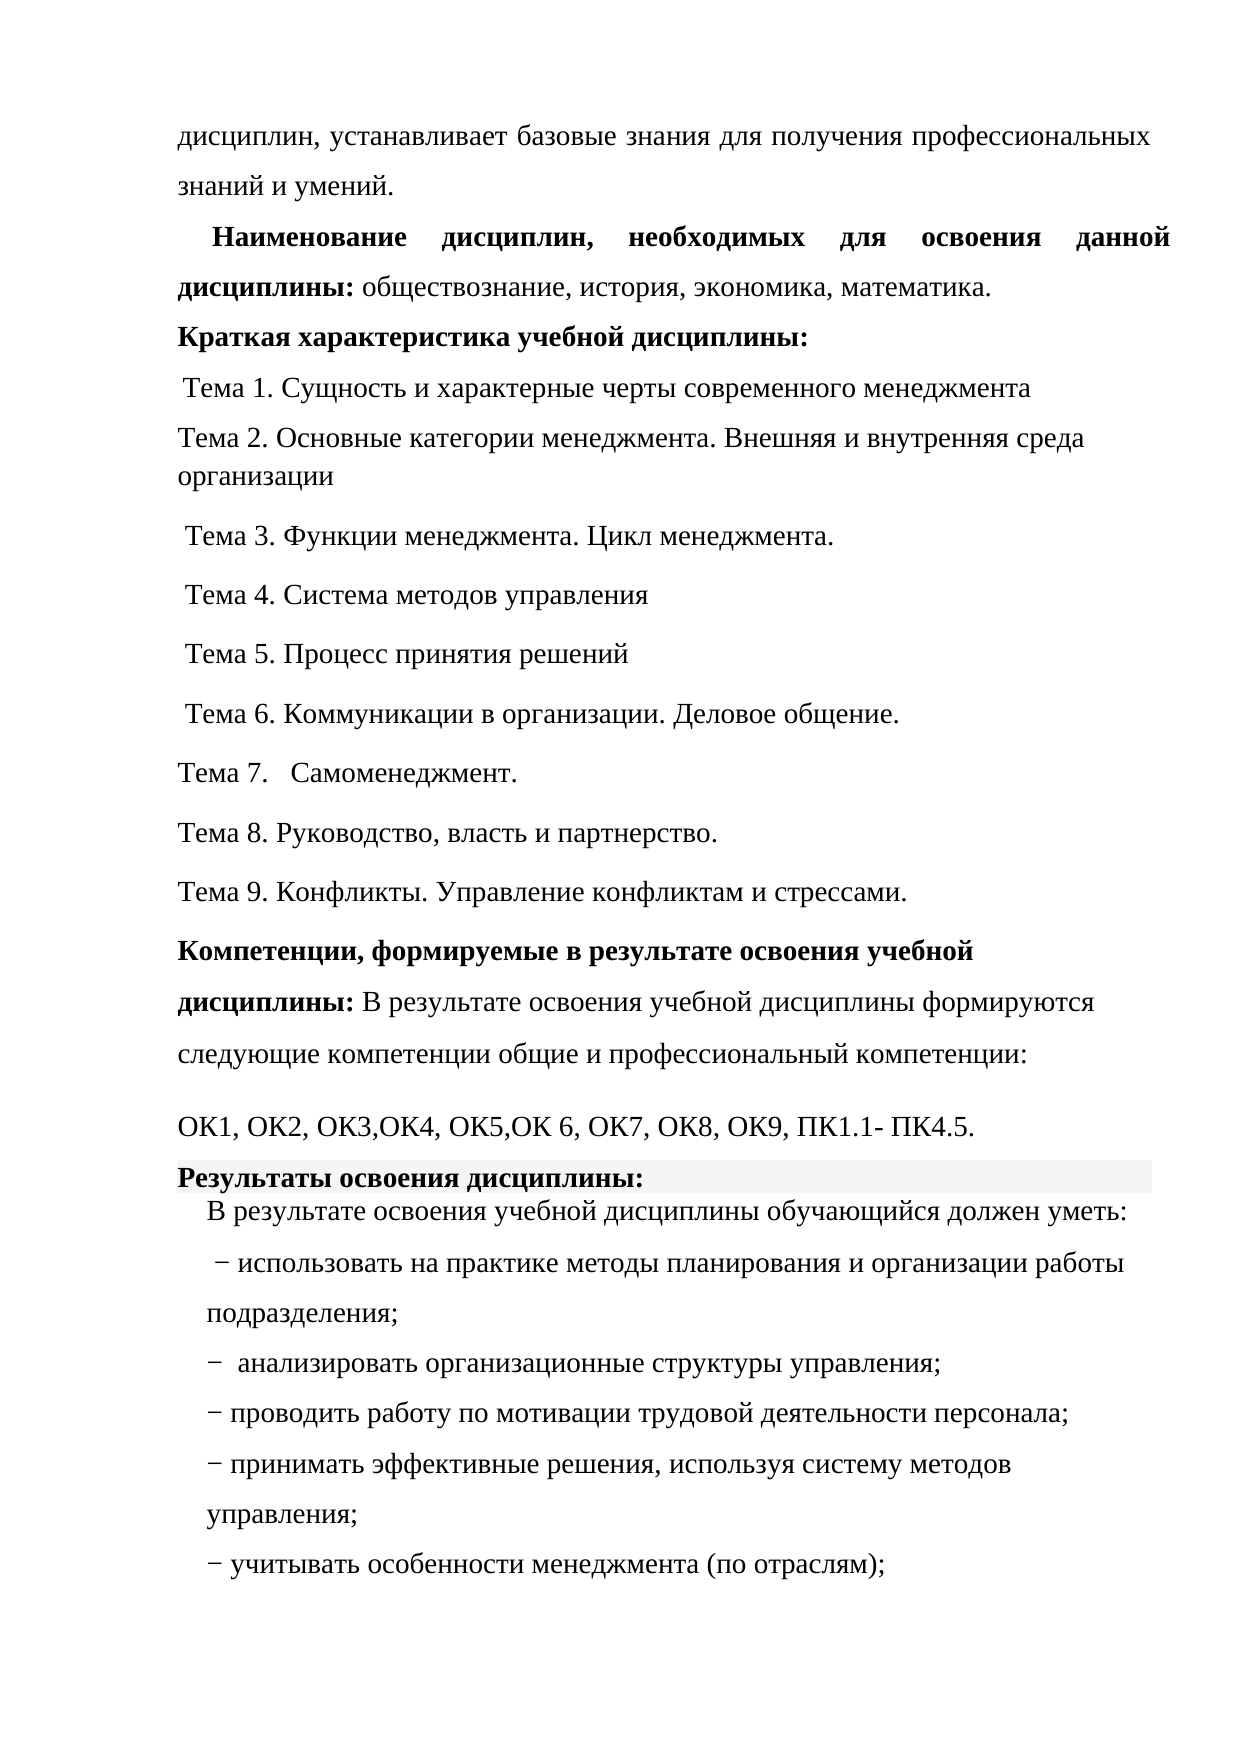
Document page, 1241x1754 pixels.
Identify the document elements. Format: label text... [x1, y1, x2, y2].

text Тема 1. Сущность и характерные черты современного менеджмента [177, 370, 1152, 403]
text Тема 3. Функции менеджмента. Цикл менеджмента. [177, 518, 1152, 551]
text Тема 9. Конфликты. Управление конфликтам и стрессами. [177, 874, 1152, 908]
text Краткая характеристика учебной дисциплины: [177, 319, 1152, 353]
text Тема 4. Система методов управления [177, 577, 1152, 611]
text Тема 8. Руководство, власть и партнерство. [177, 815, 1152, 848]
text ОК1, ОК2, ОК3,ОК4, ОК5,ОК 6, ОК7, ОК8, ОК9, ПК1.1- ПК4.5. [177, 1109, 1152, 1143]
text Тема 2. Основные категории менеджмента. Внешняя и внутренняя среда организации [177, 420, 1152, 492]
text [177, 118, 1152, 202]
text Тема 6. Коммуникации в организации. Деловое общение. [177, 696, 1152, 729]
text Компетенции, формируемые в результате освоения учебной дисциплины: В результате освоения учебной дисциплины формируются следующие компетенции общие и профессиональный компетенции: [177, 933, 1152, 1071]
list В результате освоения учебной дисциплины обучающийся должен уметь: [177, 1193, 1152, 1227]
text Тема 7. Самоменеджмент. [177, 755, 1152, 789]
list − использовать на практике методы планирования и организации работы подразделения; [177, 1245, 1152, 1328]
text Результаты освоения дисциплины: [177, 1160, 1152, 1193]
list − учитывать особенности менеджмента (по отраслям); [177, 1547, 1152, 1580]
list − принимать эффективные решения, используя систему методов управления; [177, 1446, 1152, 1530]
list − проводить работу по мотивации трудовой деятельности персонала; [177, 1396, 1152, 1429]
list − анализировать организационные структуры управления; [177, 1345, 1152, 1379]
text Наименование дисциплин, необходимых для освоения данной дисциплины: обществознание, история, экономика, математика. [177, 219, 1171, 303]
text Тема 5. Процесс принятия решений [177, 637, 1152, 670]
